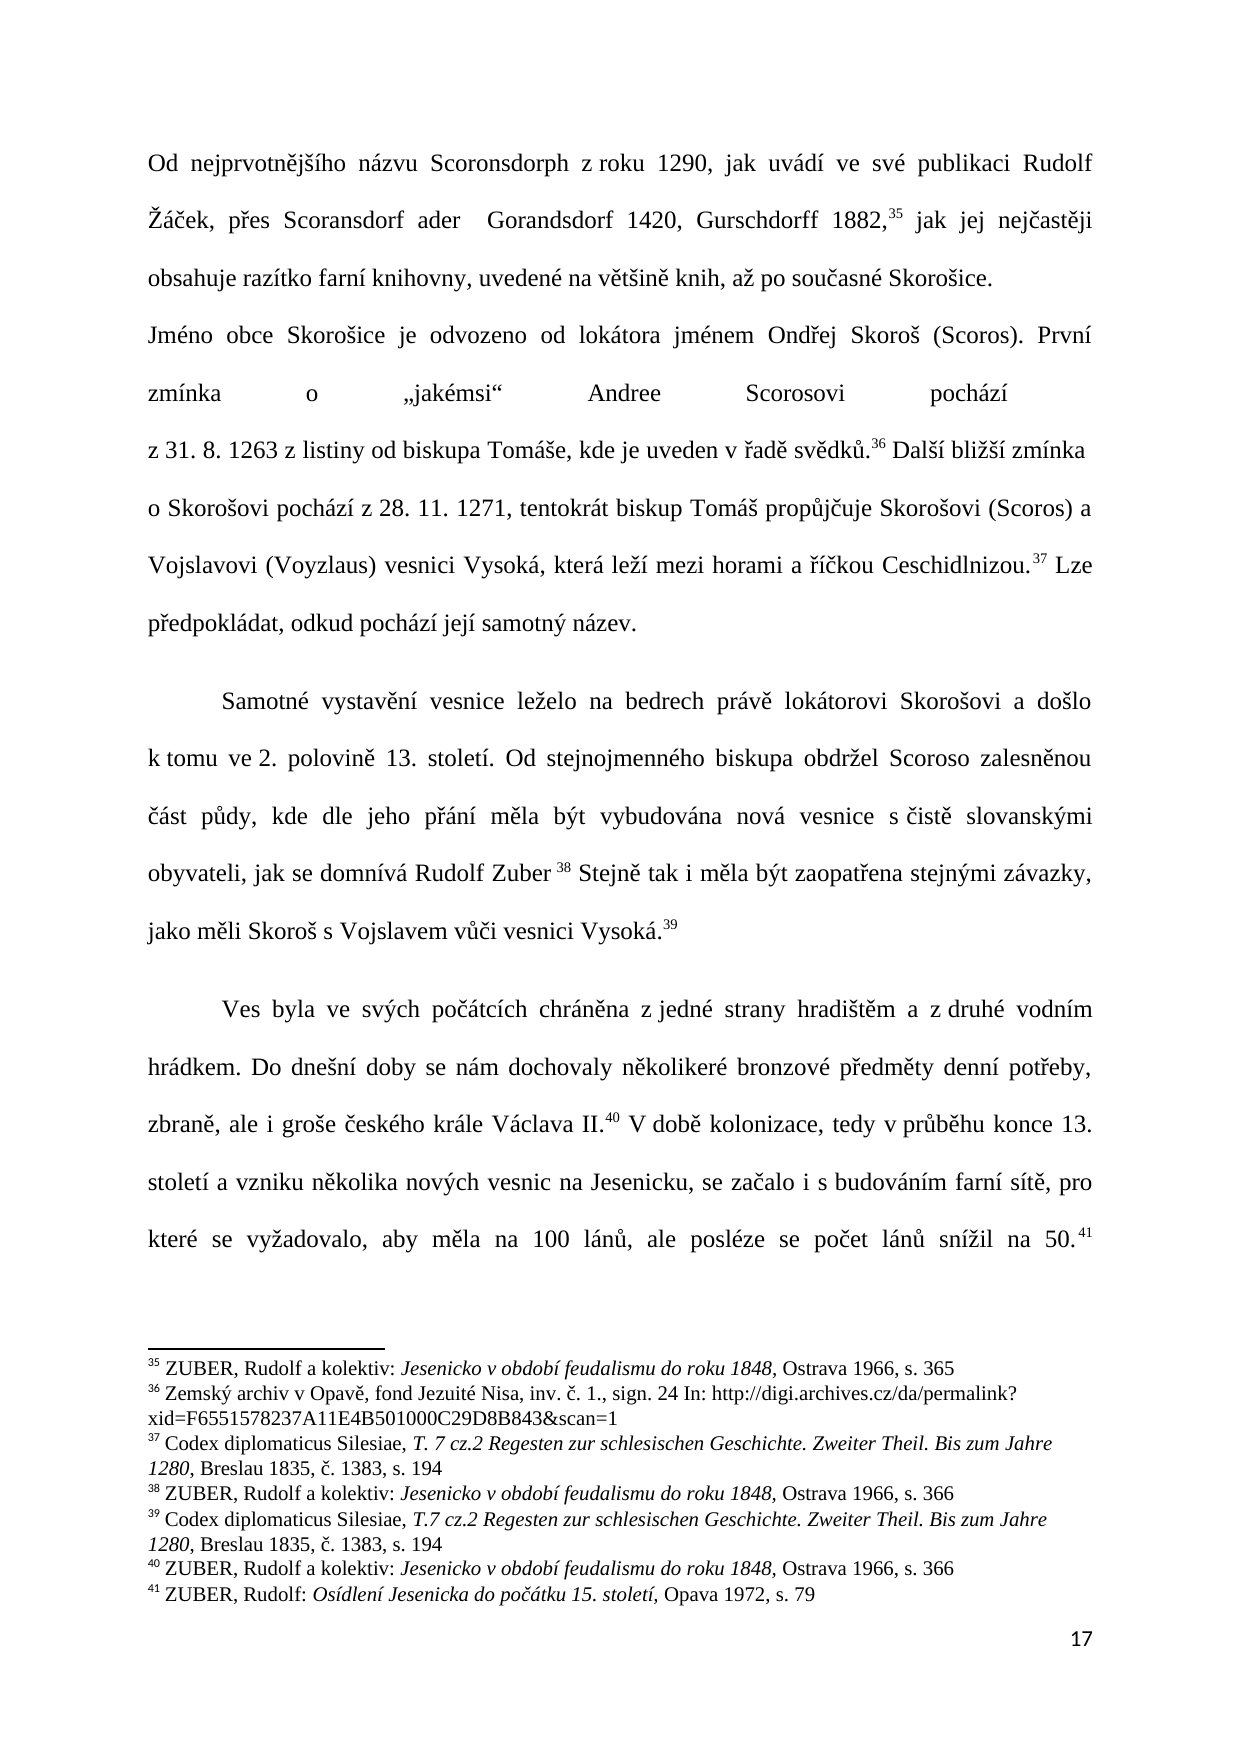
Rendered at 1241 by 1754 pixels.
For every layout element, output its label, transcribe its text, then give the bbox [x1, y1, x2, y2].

text Samotné vystavění vesnice leželo na bedrech právě lokátorovi Skorošovi a došlo k tomu ve 2. polovině 13. století. Od stejnojmenného biskupa obdržel Scoroso zalesněnou část půdy, kde dle jeho přání měla být vybudována nová vesnice s čistě slovanskými obyvateli, jak se domnívá Rudolf Zuber Stejně tak i měla být zaopatřena stejnými závazky, jako měli Skoroš s Vojslavem vůči vesnici Vysoká. [148, 686, 1093, 945]
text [148, 148, 1093, 636]
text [148, 994, 1093, 1253]
